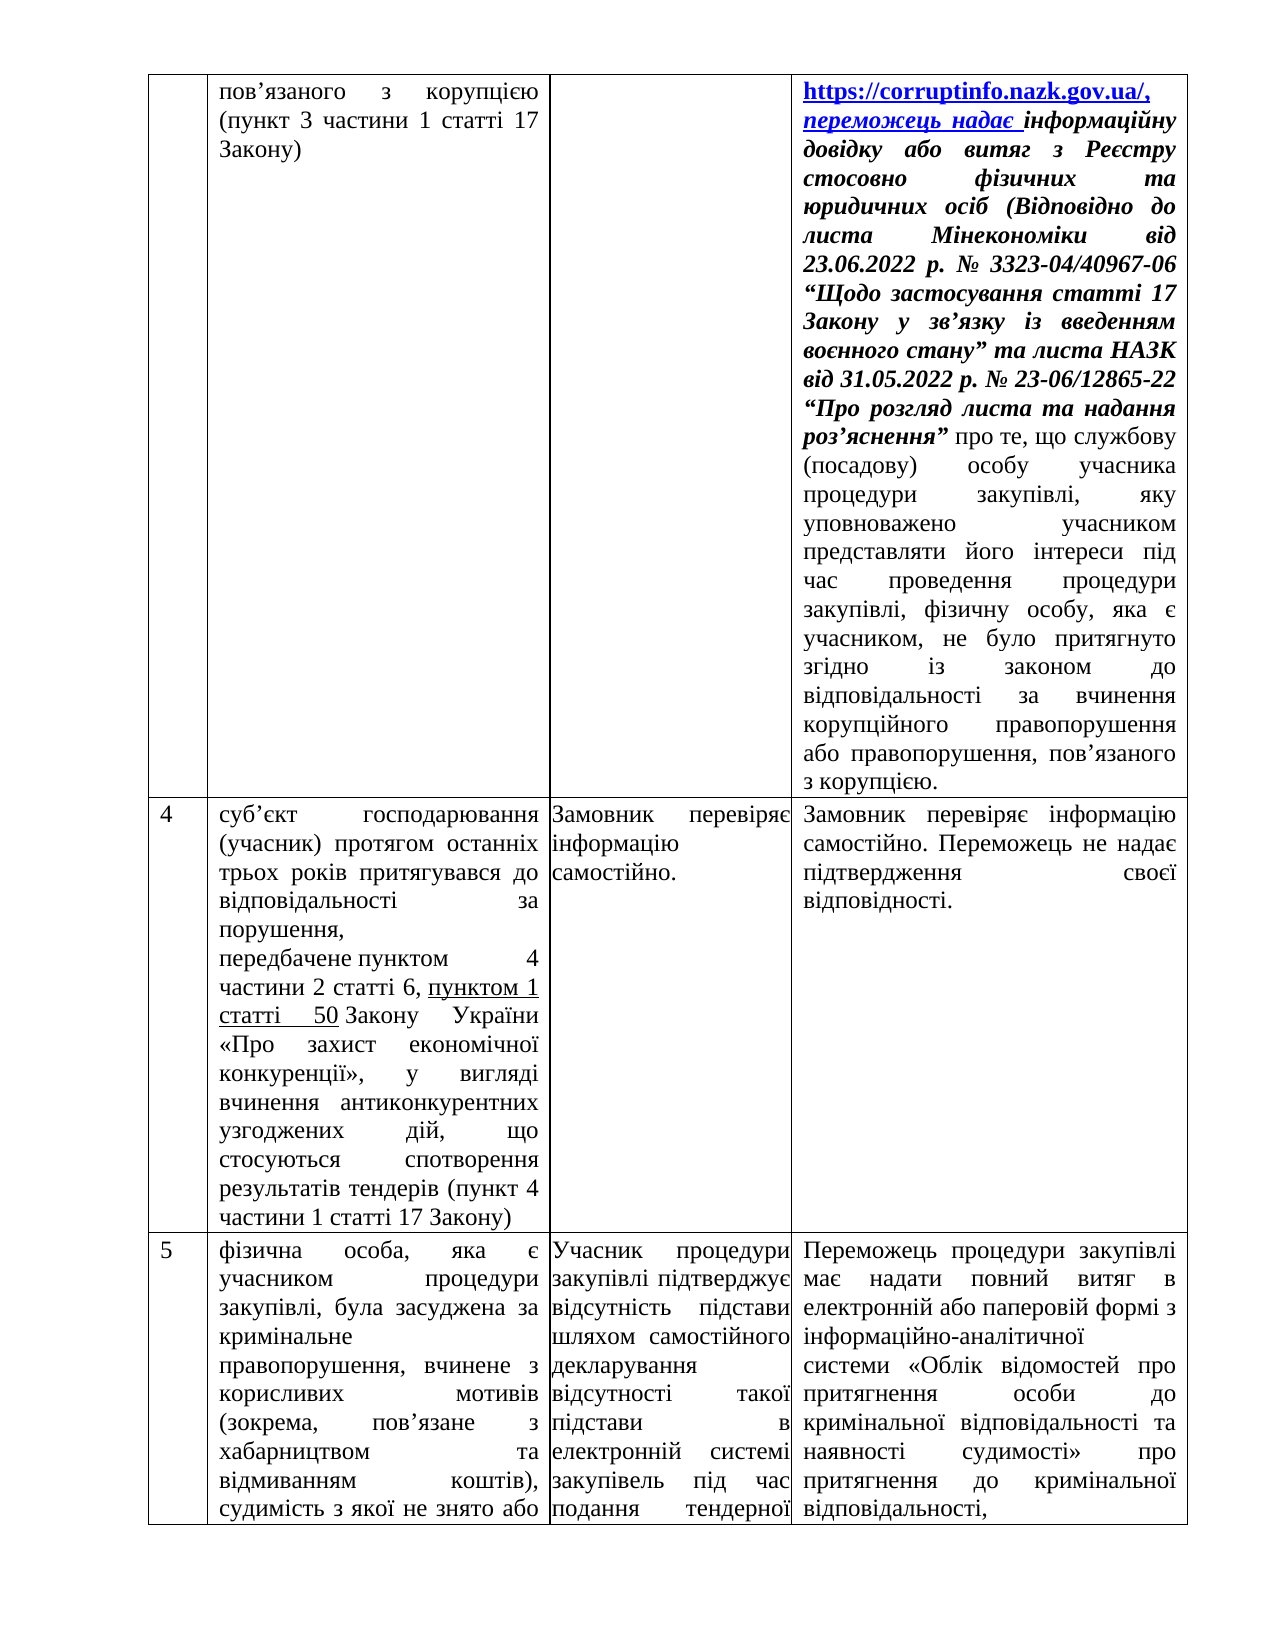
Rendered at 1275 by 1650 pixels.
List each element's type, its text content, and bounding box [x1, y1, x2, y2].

table_cell Замовник перевіряє інформацію самостійно. Переможець не надає підтвердження своєї відповідності. [792, 798, 1187, 1232]
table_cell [792, 75, 1187, 797]
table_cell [551, 75, 791, 797]
table_cell 3 [149, 75, 207, 797]
table_cell 4 [149, 798, 207, 1232]
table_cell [551, 1233, 791, 1524]
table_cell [792, 1233, 1187, 1524]
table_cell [208, 1233, 549, 1524]
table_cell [208, 75, 549, 797]
table_cell суб’єкт господарювання (учасник) протягом останніх трьох років притягувався до відповідальності за порушення, передбачене пунктом 4 частини 2 статті 6, пунктом 1 статті 50 Закону України «Про захист економічної конкуренції», у вигляді вчинення антиконкурентних узгоджених дій, що стосуються спотворення результатів тендерів (пункт 4 частини 1 статті 17 Закону) [208, 798, 549, 1232]
table_cell 5 [149, 1233, 207, 1524]
table_cell Замовник перевіряє інформацію самостійно. [551, 798, 791, 1232]
